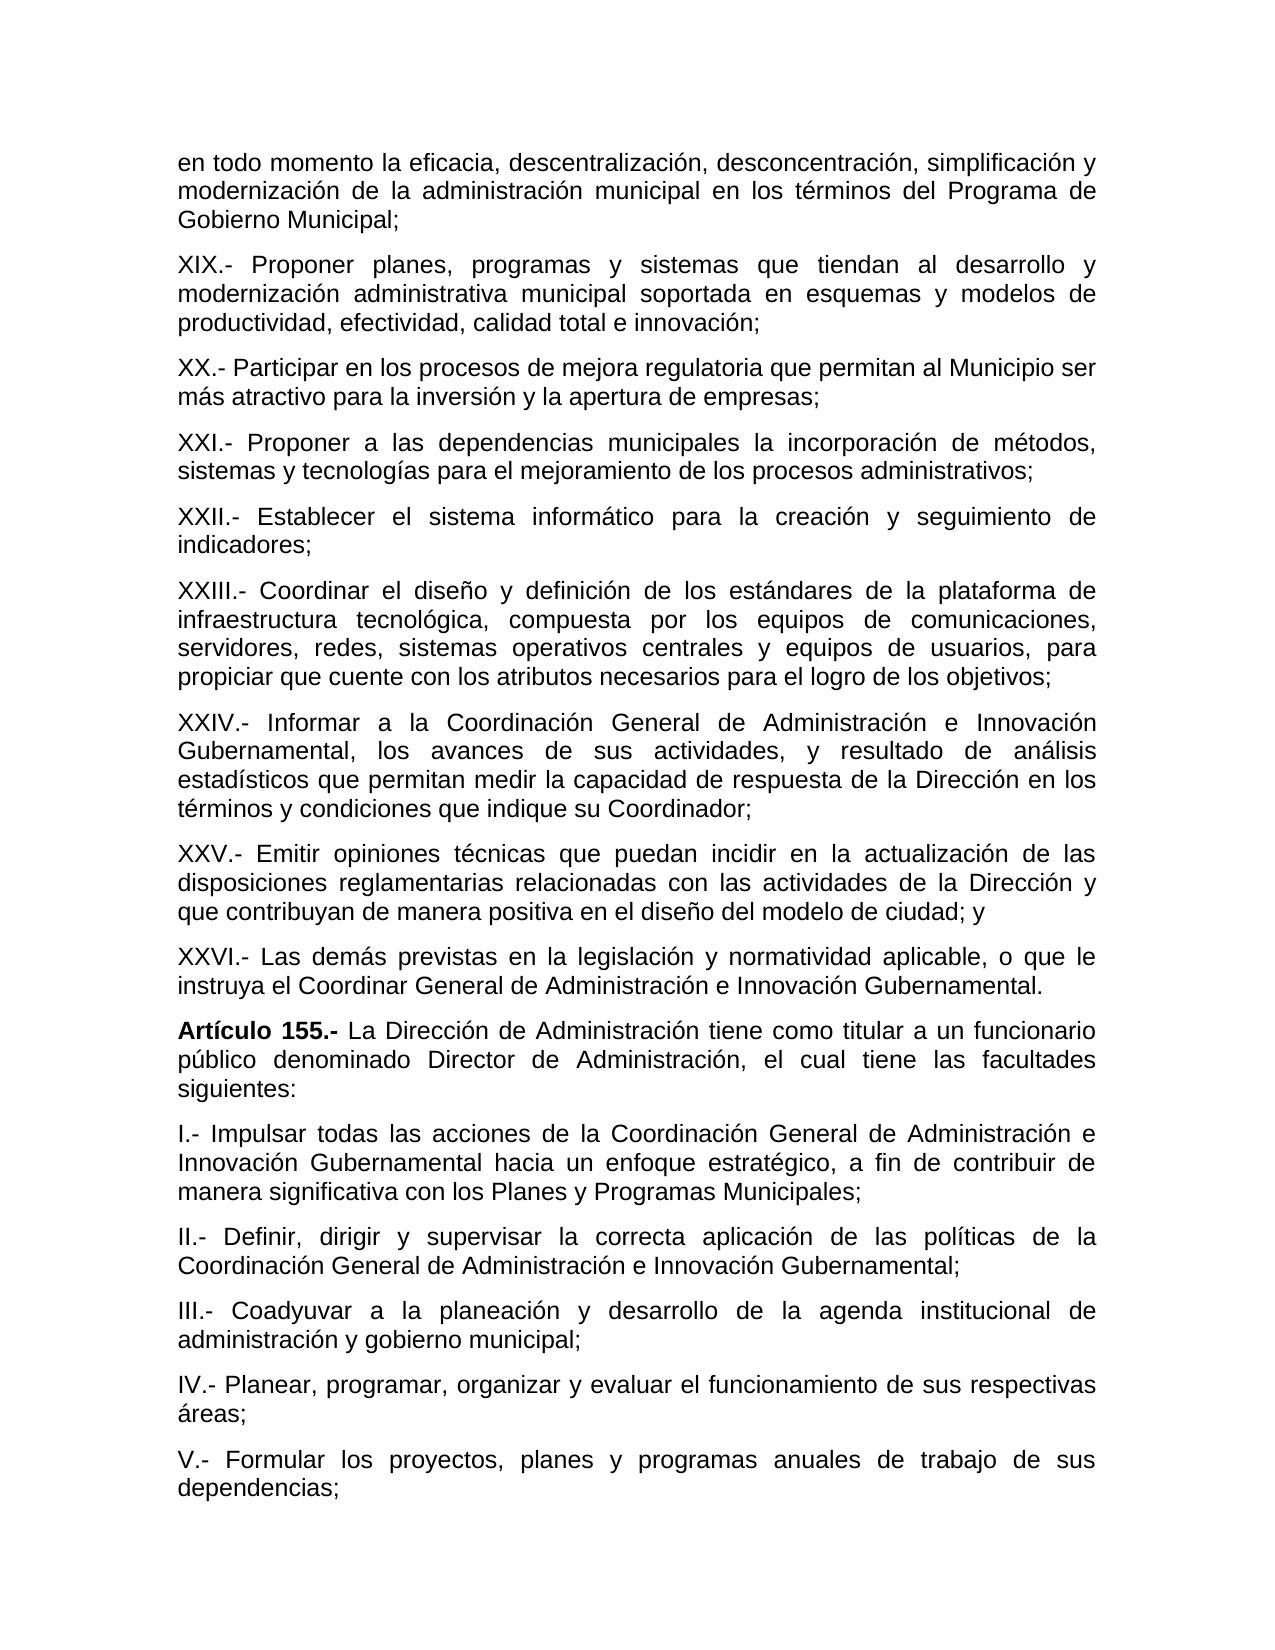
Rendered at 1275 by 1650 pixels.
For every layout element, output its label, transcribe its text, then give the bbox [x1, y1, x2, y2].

text XXII.- Establecer el sistema informático para la creación y seguimiento de indicadores; [177, 502, 1098, 559]
text Artículo 155.- La Dirección de Administración tiene como titular a un funcionario público denominado Director de Administración, el cual tiene las facultades siguientes: [177, 1016, 1098, 1103]
text IV.- Planear, programar, organizar y evaluar el funcionamiento de sus respectivas áreas; [177, 1371, 1098, 1428]
text XIX.- Proponer planes, programas y sistemas que tiendan al desarrollo y modernización administrativa municipal soportada en esquemas y modelos de productividad, efectividad, calidad total e innovación; [177, 251, 1098, 337]
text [177, 148, 1098, 234]
text XX.- Participar en los procesos de mejora regulatoria que permitan al Municipio ser más atractivo para la inversión y la apertura de empresas; [177, 353, 1098, 411]
text XXI.- Proponer a las dependencias municipales la incorporación de métodos, sistemas y tecnologías para el mejoramiento de los procesos administrativos; [177, 428, 1098, 485]
text XXIV.- Informar a la Coordinación General de Administración e Innovación Gubernamental, los avances de sus actividades, y resultado de análisis estadísticos que permitan medir la capacidad de respuesta de la Dirección en los términos y condiciones que indique su Coordinador; [177, 708, 1098, 823]
text V.- Formular los proyectos, planes y programas anuales de trabajo de sus dependencias; [177, 1445, 1098, 1502]
text I.- Impulsar todas las acciones de la Coordinación General de Administración e Innovación Gubernamental hacia un enfoque estratégico, a fin de contribuir de manera significativa con los Planes y Programas Municipales; [177, 1119, 1098, 1206]
text III.- Coadyuvar a la planeación y desarrollo de la agenda institucional de administración y gobierno municipal; [177, 1296, 1098, 1354]
text XXIII.- Coordinar el diseño y definición de los estándares de la plataforma de infraestructura tecnológica, compuesta por los equipos de comunicaciones, servidores, redes, sistemas operativos centrales y equipos de usuarios, para propiciar que cuente con los atributos necesarios para el logro de los objetivos; [177, 576, 1098, 691]
text XXV.- Emitir opiniones técnicas que puedan incidir en la actualización de las disposiciones reglamentarias relacionadas con las actividades de la Dirección y que contribuyan de manera positiva en el diseño del modelo de ciudad; y [177, 839, 1098, 926]
text II.- Definir, dirigir y supervisar la correcta aplicación de las políticas de la Coordinación General de Administración e Innovación Gubernamental; [177, 1222, 1098, 1280]
text XXVI.- Las demás previstas en la legislación y normatividad aplicable, o que le instruya el Coordinar General de Administración e Innovación Gubernamental. [177, 942, 1098, 1000]
